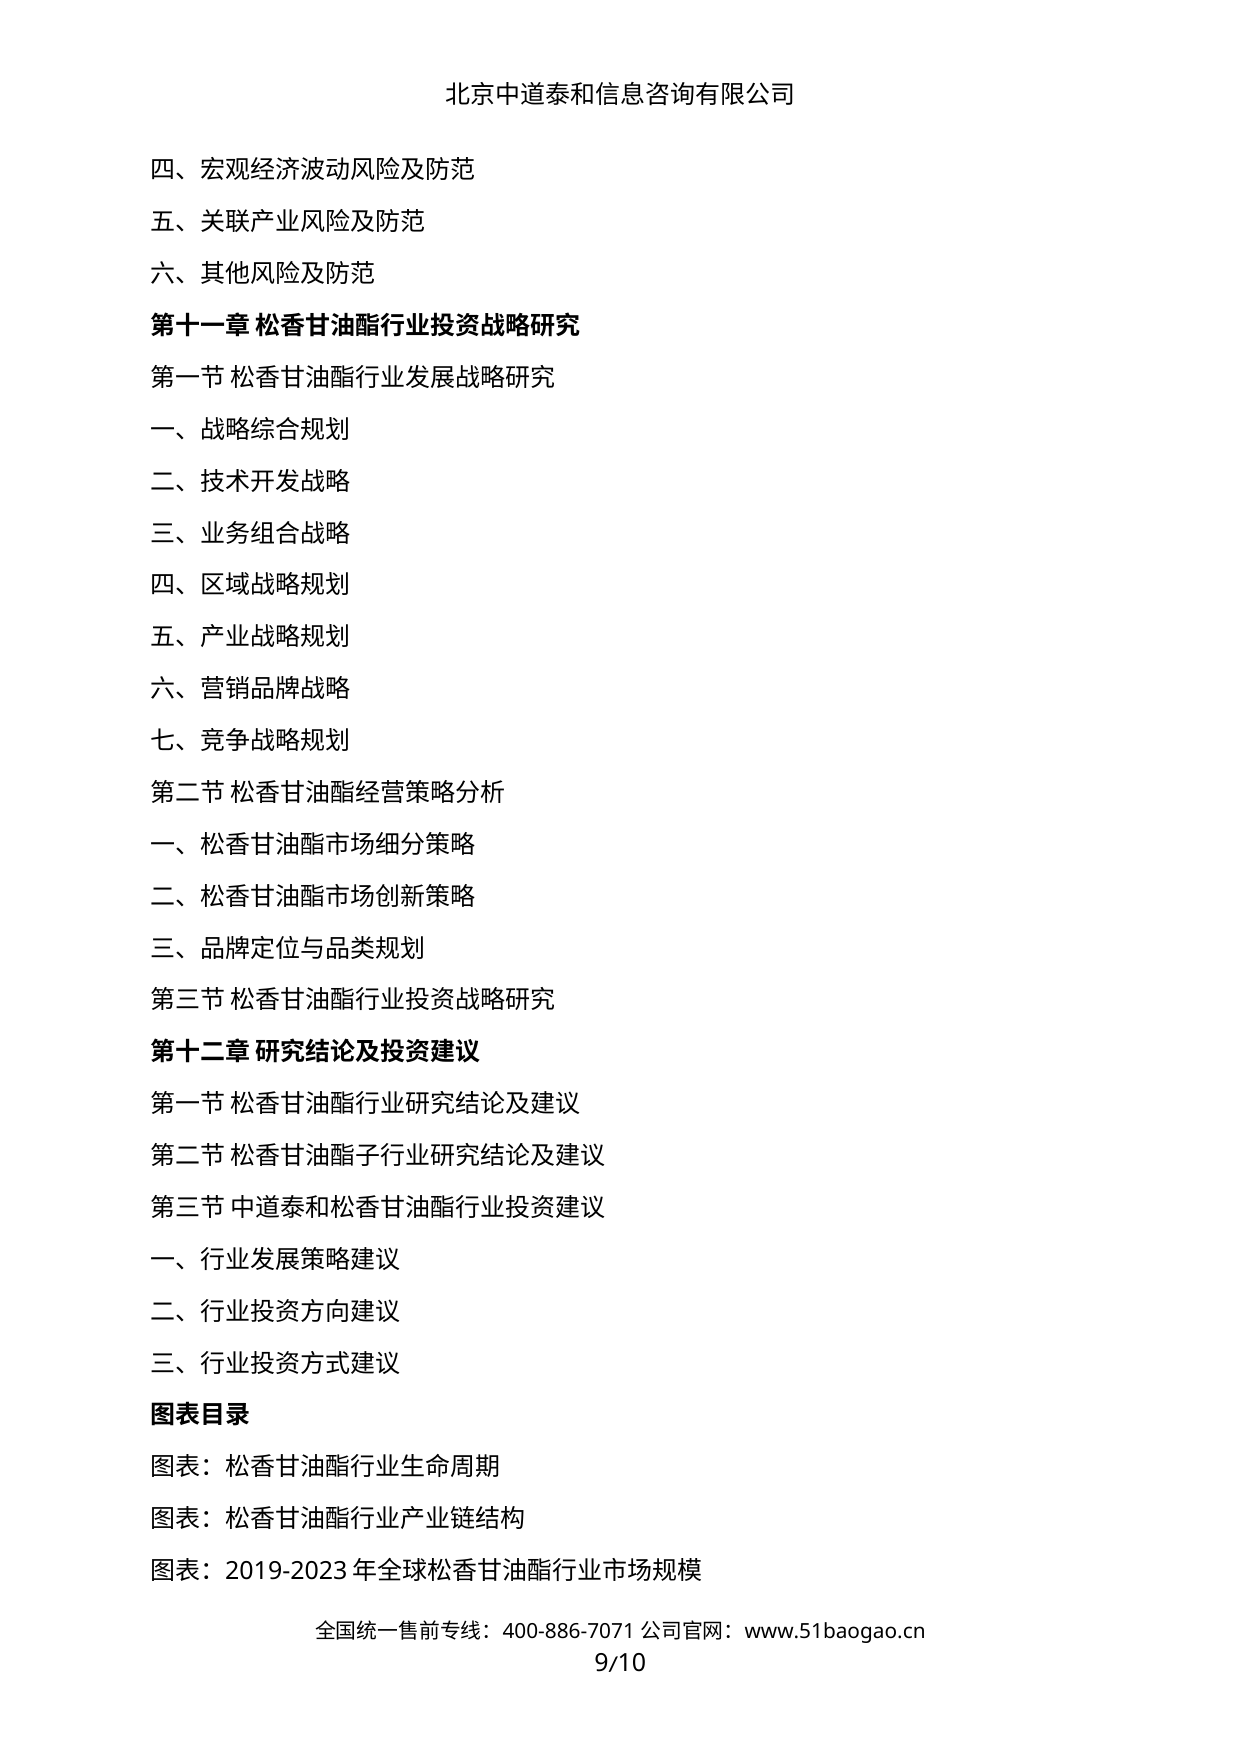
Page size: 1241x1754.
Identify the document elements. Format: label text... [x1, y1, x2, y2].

text 第二节 松香甘油酯子行业研究结论及建议 [150, 1136, 1090, 1172]
text 第三节 中道泰和松香甘油酯行业投资建议 [150, 1187, 1090, 1224]
text 二、松香甘油酯市场创新策略 [150, 876, 1090, 912]
text 第十二章 研究结论及投资建议 [150, 1032, 1090, 1068]
text 三、品牌定位与品类规划 [150, 928, 1090, 964]
text 第三节 松香甘油酯行业投资战略研究 [150, 980, 1090, 1016]
text 七、竞争战略规划 [150, 721, 1090, 757]
text 五、关联产业风险及防范 [150, 202, 1090, 238]
text 四、区域战略规划 [150, 565, 1090, 601]
text 三、行业投资方式建议 [150, 1343, 1090, 1379]
text 五、产业战略规划 [150, 617, 1090, 653]
text 六、其他风险及防范 [150, 254, 1090, 290]
text 图表：松香甘油酯行业产业链结构 [150, 1499, 1090, 1535]
text 第十一章 松香甘油酯行业投资战略研究 [150, 306, 1090, 342]
text 一、松香甘油酯市场细分策略 [150, 824, 1090, 861]
text 图表目录 [150, 1395, 1090, 1431]
text 二、技术开发战略 [150, 461, 1090, 497]
text 三、业务组合战略 [150, 513, 1090, 549]
text 第二节 松香甘油酯经营策略分析 [150, 772, 1090, 809]
text 图表：2019-2023年全球松香甘油酯行业市场规模 [150, 1551, 1090, 1587]
text 六、营销品牌战略 [150, 669, 1090, 705]
text 一、战略综合规划 [150, 409, 1090, 446]
text 四、宏观经济波动风险及防范 [150, 150, 1090, 186]
text 第一节 松香甘油酯行业研究结论及建议 [150, 1084, 1090, 1120]
text 图表：松香甘油酯行业生命周期 [150, 1447, 1090, 1483]
text 第一节 松香甘油酯行业发展战略研究 [150, 357, 1090, 394]
text 一、行业发展策略建议 [150, 1239, 1090, 1276]
text 二、行业投资方向建议 [150, 1291, 1090, 1327]
